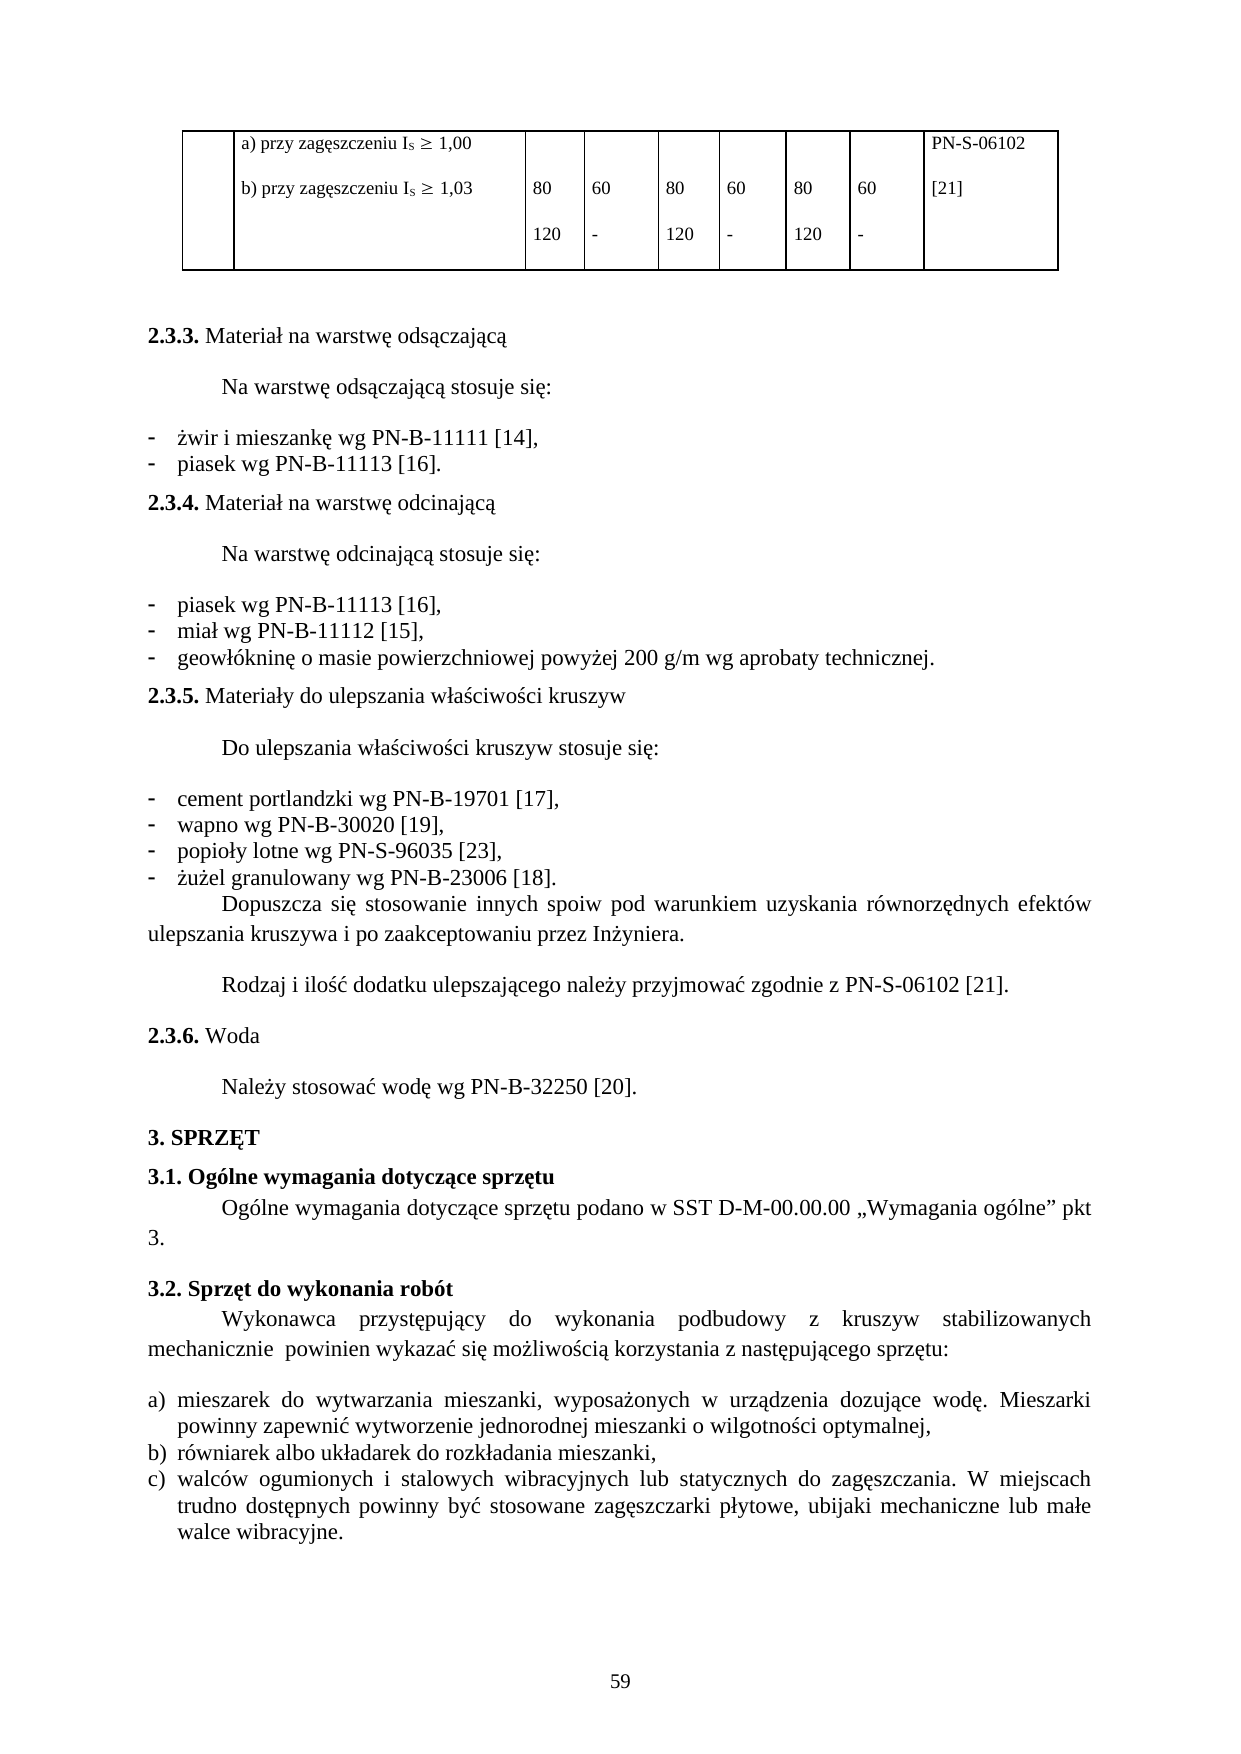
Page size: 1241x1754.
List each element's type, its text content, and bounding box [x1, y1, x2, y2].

list piasek wg PN-B-11113 [16], [148, 591, 1093, 617]
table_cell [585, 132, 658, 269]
list żużel granulowany wg PN-B-23006 [18]. [148, 864, 1093, 890]
text 2.3.6. Woda [148, 1022, 1093, 1049]
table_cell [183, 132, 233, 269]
list Na warstwę odcinającą stosuje się: [148, 540, 1093, 566]
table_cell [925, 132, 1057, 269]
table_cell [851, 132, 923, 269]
list równiarek albo układarek do rozkładania mieszanki, [148, 1439, 1093, 1465]
list miał wg PN-B-11112 [15], [148, 617, 1093, 644]
list piasek wg PN-B-11113 [16]. [148, 450, 1093, 476]
text Wykonawca przystępujący do wykonania podbudowy z kruszyw stabilizowanych mechanicznie powinien wykazać się możliwością korzystania z następującego sprzętu: [148, 1305, 1093, 1362]
list popioły lotne wg PN-S-96035 [23], [148, 837, 1093, 864]
text 2.3.3. Materiał na warstwę odsączającą [148, 322, 1093, 348]
list Do ulepszania właściwości kruszyw stosuje się: [148, 734, 1093, 760]
text Należy stosować wodę wg PN-B-32250 [20]. [148, 1073, 1093, 1100]
text Dopuszcza się stosowanie innych spoiw pod warunkiem uzyskania równorzędnych efektów ulepszania kruszywa i po zaakceptowaniu przez Inżyniera. [148, 890, 1093, 947]
text Rodzaj i ilość dodatku ulepszającego należy przyjmować zgodnie z PN-S-06102 [21]. [148, 971, 1093, 998]
subtitle 3.1. Ogólne wymagania dotyczące sprzętu [148, 1163, 1093, 1190]
list cement portlandzki wg PN-B-19701 [17], [148, 785, 1093, 811]
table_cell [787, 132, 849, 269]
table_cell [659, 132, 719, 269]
list mieszarek do wytwarzania mieszanki, wyposażonych w urządzenia dozujące wodę. Mieszarki powinny zapewnić wytworzenie jednorodnej mieszanki o wilgotności optymalnej, [148, 1386, 1093, 1439]
subtitle 3.2. Sprzęt do wykonania robót [148, 1275, 1093, 1301]
text Na warstwę odsączającą stosuje się: [148, 373, 1093, 399]
list walców ogumionych i stalowych wibracyjnych lub statycznych do zagęszczania. W miejscach trudno dostępnych powinny być stosowane zagęszczarki płytowe, ubijaki mechaniczne lub małe walce wibracyjne. [148, 1465, 1093, 1544]
list żwir i mieszankę wg PN-B-11111 [14], [148, 424, 1093, 450]
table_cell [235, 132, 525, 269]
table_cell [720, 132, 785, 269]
list wapno wg PN-B-30020 [19], [148, 811, 1093, 837]
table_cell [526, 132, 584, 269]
list 2.3.4. Materiał na warstwę odcinającą [148, 489, 1093, 515]
list 2.3.5. Materiały do ulepszania właściwości kruszyw [148, 683, 1093, 709]
text Ogólne wymagania dotyczące sprzętu podano w SST D-M-00.00.00 „Wymagania ogólne” pkt 3. [148, 1193, 1093, 1250]
list geowłókninę o masie powierzchniowej powyżej 200 g/m wg aprobaty technicznej. [148, 644, 1093, 670]
subtitle 3. sprzęt [148, 1124, 1093, 1151]
